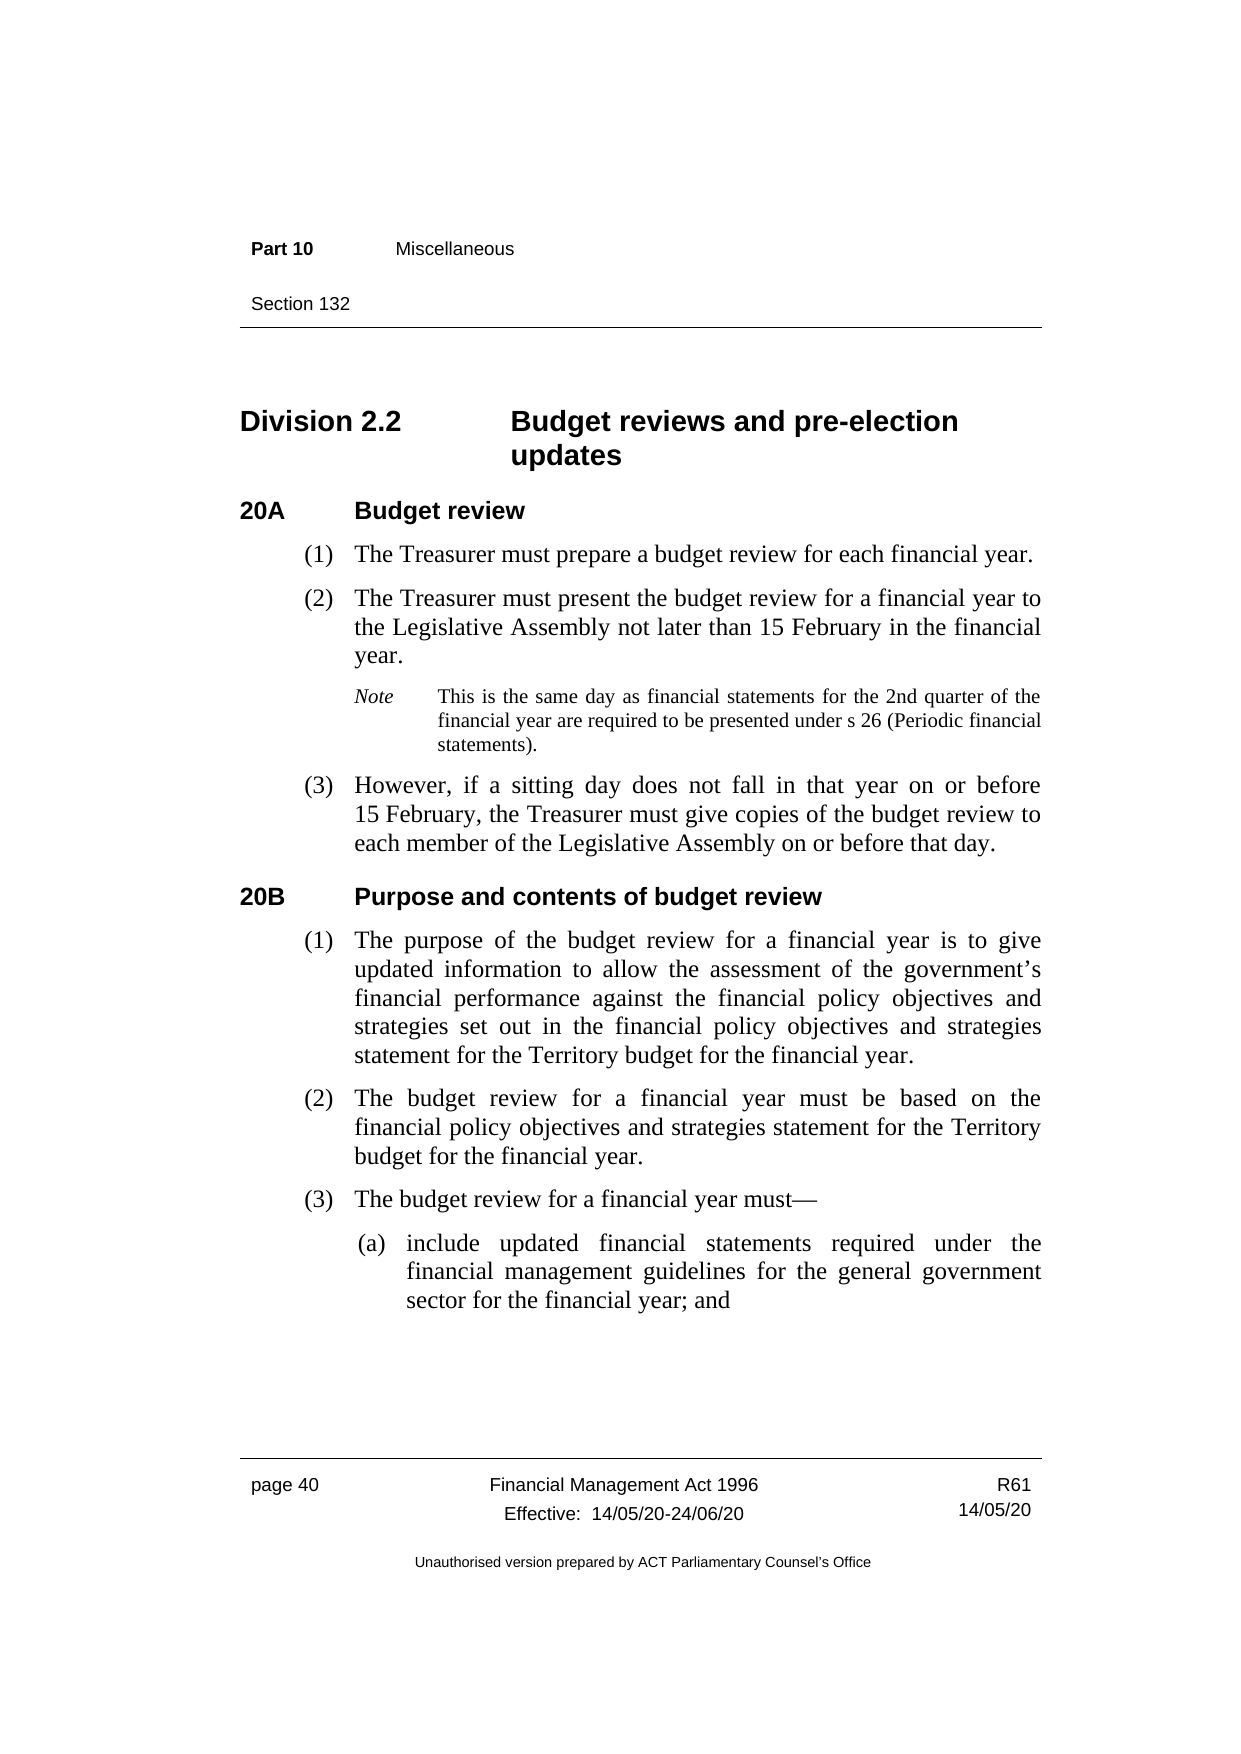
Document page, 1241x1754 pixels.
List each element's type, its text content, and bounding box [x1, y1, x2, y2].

text (2) The Treasurer must present the budget review for a financial year to the Legislative Assembly not later than 15 February in the financial year. [239, 583, 1042, 669]
text 20A Budget review [239, 496, 1042, 525]
text 20B Purpose and contents of budget review [239, 882, 1042, 911]
text Note This is the same day as financial statements for the 2nd quarter of the financial year are required to be presented under s 26 (Periodic financial statements). [354, 684, 1042, 756]
text (a) include updated financial statements required under the financial management guidelines for the general government sector for the financial year; and [239, 1228, 1042, 1314]
text (3) However, if a sitting day does not fall in that year on or before 15 February, the Treasurer must give copies of the budget review to each member of the Legislative Assembly on or before that day. [239, 771, 1042, 857]
text Division 2.2 Budget reviews and pre-election updates [239, 404, 1042, 471]
text (3) The budget review for a financial year must— [239, 1184, 1042, 1213]
text (2) The budget review for a financial year must be based on the financial policy objectives and strategies statement for the Territory budget for the financial year. [239, 1083, 1042, 1170]
text (1) The purpose of the budget review for a financial year is to give updated information to allow the assessment of the government’s financial performance against the financial policy objectives and strategies set out in the financial policy objectives and strategies statement for the Territory budget for the financial year. [239, 925, 1042, 1069]
text (1) The Treasurer must prepare a budget review for each financial year. [239, 539, 1042, 568]
